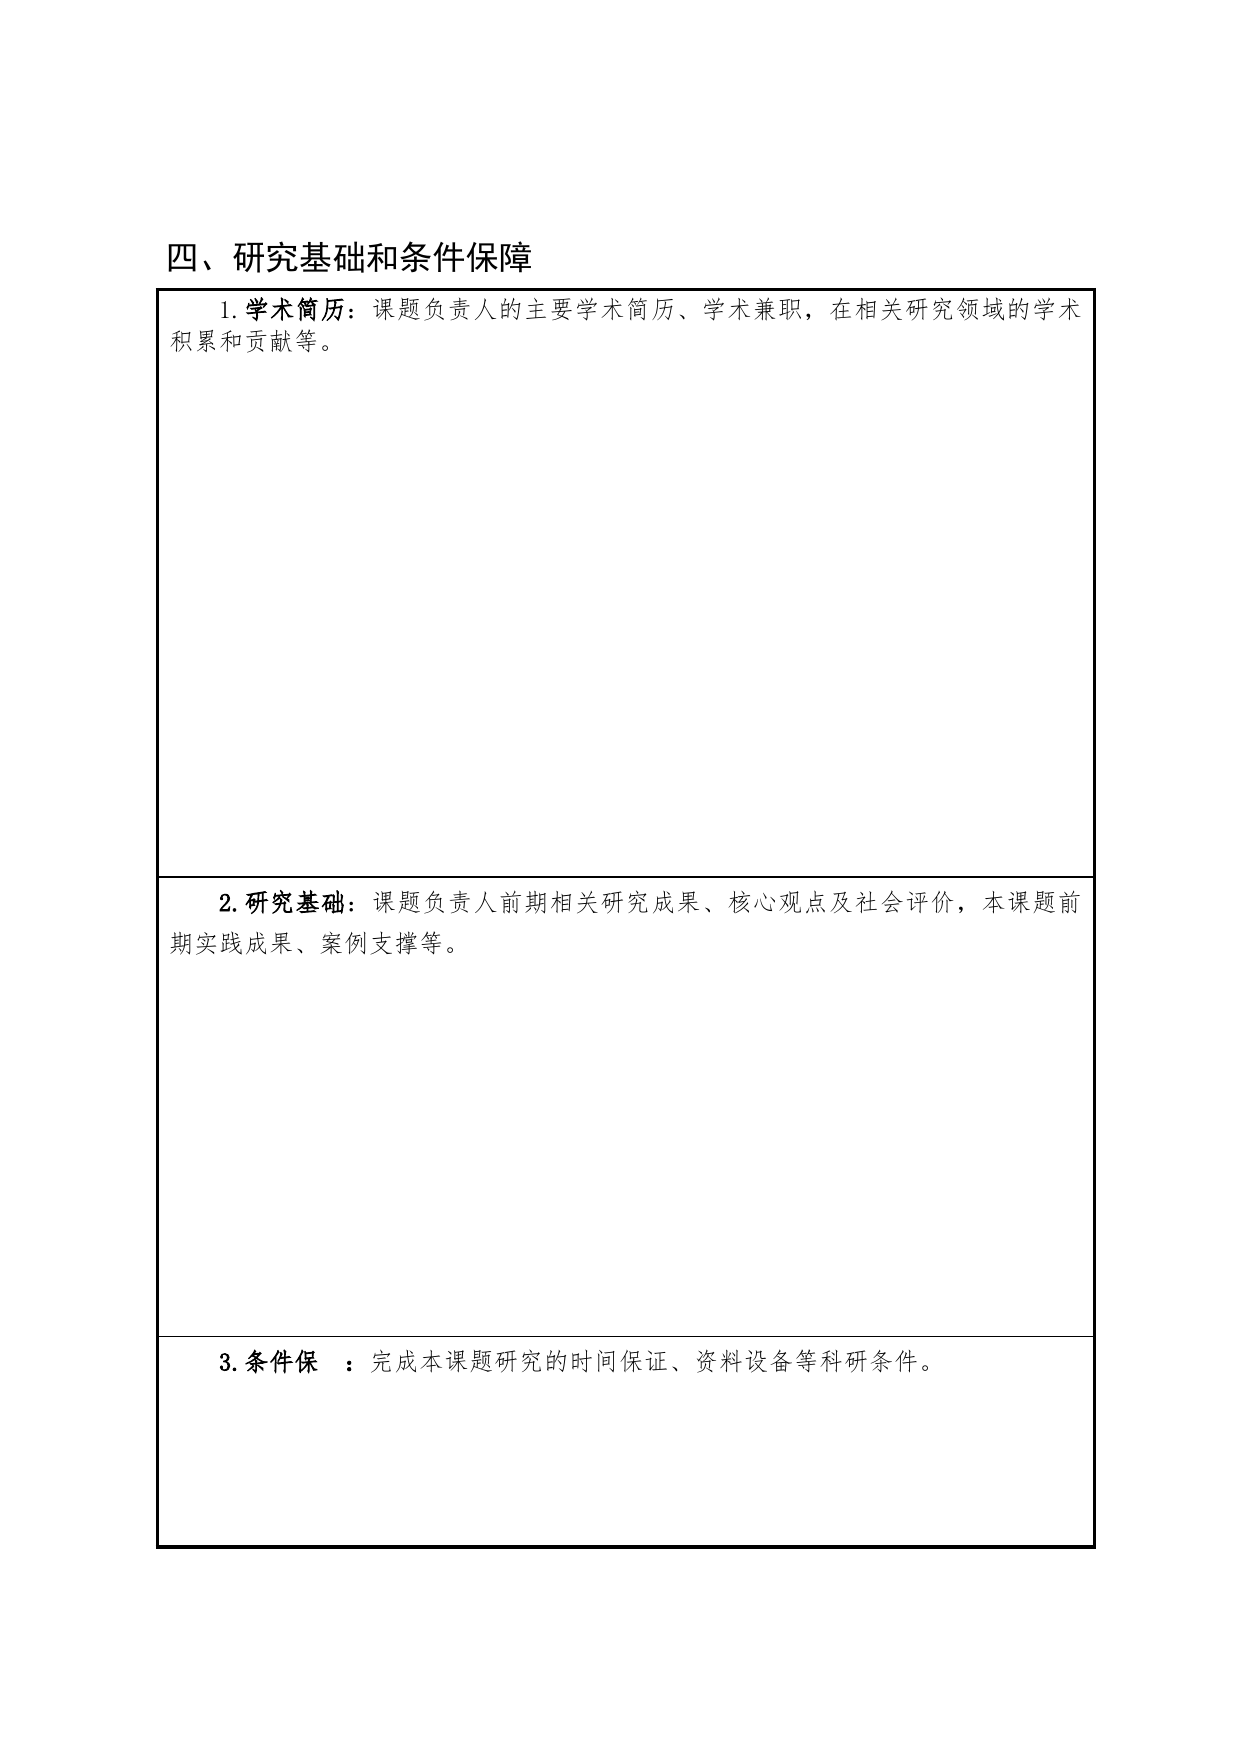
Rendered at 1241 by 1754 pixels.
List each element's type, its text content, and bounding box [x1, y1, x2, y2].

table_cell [159, 1337, 1093, 1545]
table_cell 2.研究基础：课题负责人前期相关研究成果、核心观点及社会评价，本课题前期实践成果、案例支撑等。 [159, 878, 1093, 1336]
table_header 1.学术简历：课题负责人的主要学术简历、学术兼职，在相关研究领域的学术积累和贡献等。 [159, 291, 1093, 876]
text 四、研究基础和条件保障 [165, 223, 1087, 288]
